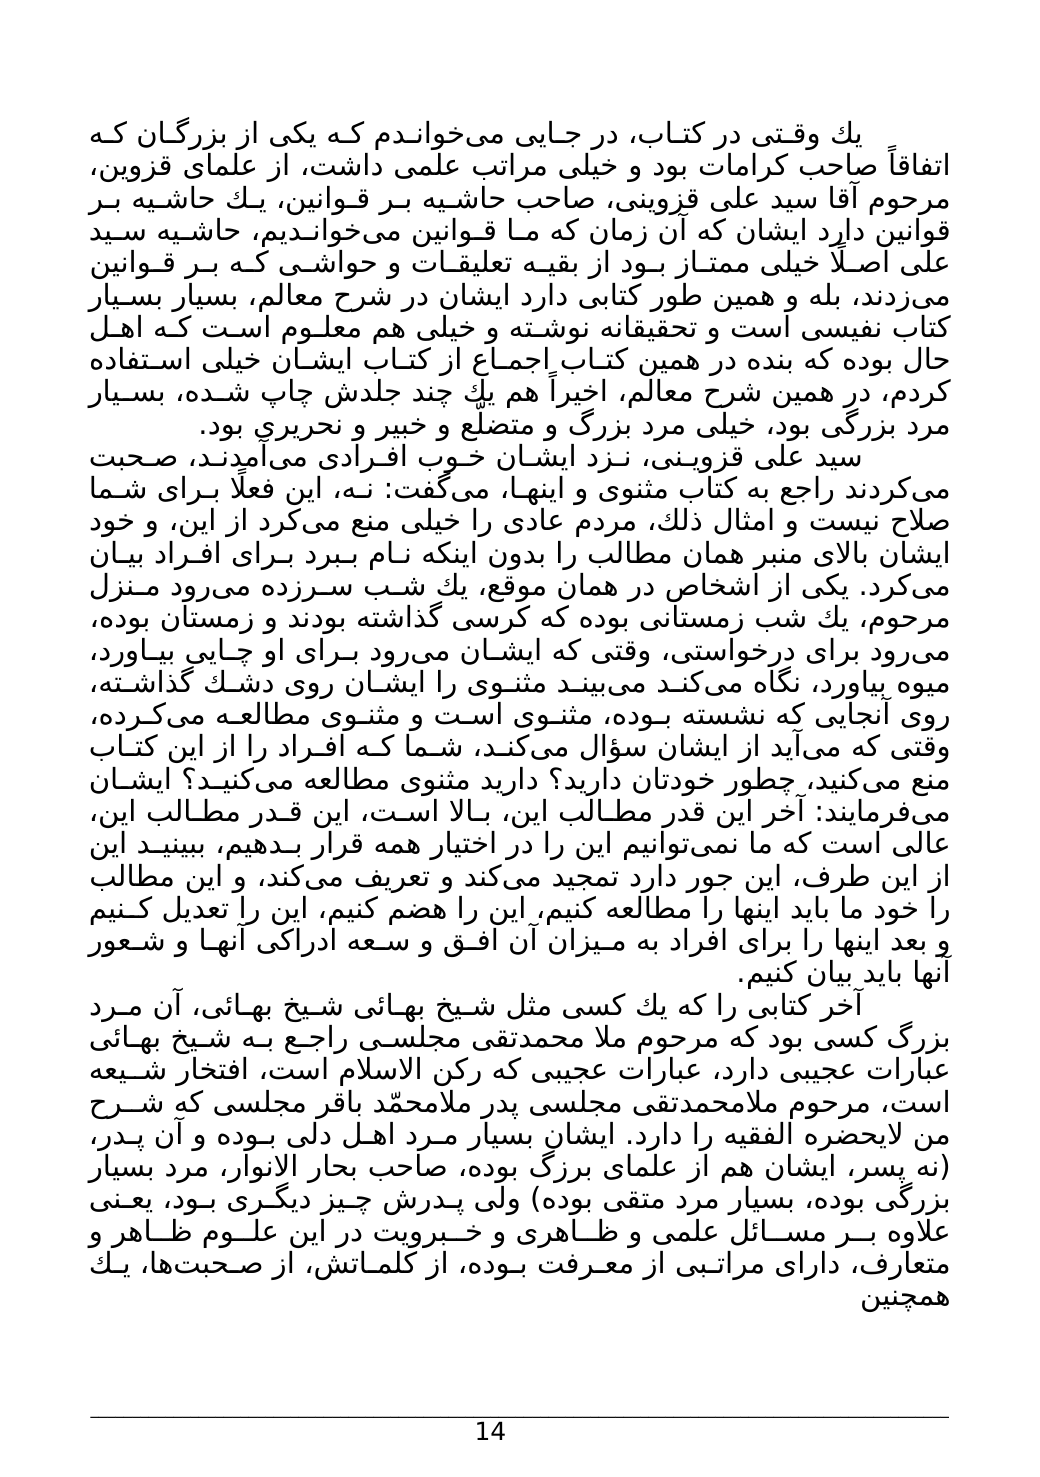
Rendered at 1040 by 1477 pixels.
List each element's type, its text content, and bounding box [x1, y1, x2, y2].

text آخر كتابی را كه یك كسی مثل شیخ بهائی شیخ بهائی، آن مرد بزرگ كسی بود كه مرحوم ملا محمدتقی مجلسی راجع به شیخ بهائی عبارات عجیبی دارد، عبارات عجیبی كه ركن الاسلام است، افتخار شیعه است، مرحوم ملامحمدتقی مجلسی پدر ملامحمّد باقر مجلسی كه شرح من لایحضره الفقیه را دارد. ایشان بسیار مرد اهل دلی بوده و آن پدر، (نه پسر، ایشان هم از علمای برزگ بوده، صاحب بحار الانوار، مرد بسیار بزرگی بوده، بسیار مرد متقی بوده) ولی پدرش چیز دیگری بود، یعنی علاوه بر مسائل علمی و ظاهری و خبرویت در این علوم ظاهر و متعارف، دارای مراتبی از معرفت بوده، از كلماتش، از صحبت‌ها، یك همچنین‌ [89, 990, 951, 1313]
text سید علی قزوینی، نزد ایشان خوب افرادی می‌آمدند، صحبت می‌كردند راجع به كتاب مثنوی و اینها، می‌گفت: نه، این فعلًا برای شما صلاح نیست و امثال ذلك، مردم عادی را خیلی منع می‌كرد از این، و خود ایشان بالای منبر همان مطالب را بدون اینكه نام ببرد برای افراد بیان می‌كرد. یكی از اشخاص در همان موقع، یك شب سرزده می‌رود منزل مرحوم، یك شب زمستانی بوده كه كرسی گذاشته بودند و زمستان بوده، می‌رود برای درخواستی، وقتی كه ایشان می‌رود برای او چایی بیاورد، میوه بیاورد، نگاه می‌كند می‌بیند مثنوی را ایشان روی دشك گذاشته، روی آنجایی كه نشسته بوده، مثنوی است و مثنوی مطالعه می‌كرده، وقتی كه می‌آید از ایشان سؤال می‌كند، شما كه افراد را از این كتاب منع می‌كنید، چطور خودتان دارید؟ دارید مثنوی مطالعه می‌كنید؟ ایشان می‌فرمایند: آخر این قدر مطالب این، بالا است، این قدر مطالب این، عالی است كه ما نمی‌توانیم این را در اختیار همه قرار بدهیم، ببینید این از این طرف، این جور دارد تمجید می‌كند و تعریف می‌كند، و این مطالب را خود ما باید اینها را مطالعه كنیم، این را هضم كنیم، این را تعدیل كنیم و بعد اینها را برای افراد به میزان آن افق و سعه ادراكی آنها و شعور آنها باید بیان كنیم. [89, 441, 951, 990]
text یك وقتی در كتاب، در جایی می‌خواندم كه یكی از بزرگان كه اتفاقاً صاحب كرامات بود و خیلی مراتب علمی داشت، از علمای قزوین، مرحوم آقا سید علی قزوینی، صاحب حاشیه بر قوانین، یك حاشیه بر قوانین دارد ایشان كه آن زمان كه ما قوانین می‌خواندیم، حاشیه سید علی اصلًا خیلی ممتاز بود از بقیه تعلیقات و حواشی كه بر قوانین می‌زدند، بله و همین طور كتابی دارد ایشان در شرح معالم، بسیار بسیار كتاب نفیسی است و تحقیقانه نوشته و خیلی هم معلوم است كه اهل حال بوده كه بنده در همین كتاب اجماع از كتاب ایشان خیلی استفاده كردم، در همین شرح معالم، اخیراً هم یك چند جلدش چاپ شده، بسیار مرد بزرگی بود، خیلی مرد بزرگ و متضلّع و خبیر و نحریری بود. [89, 118, 951, 441]
